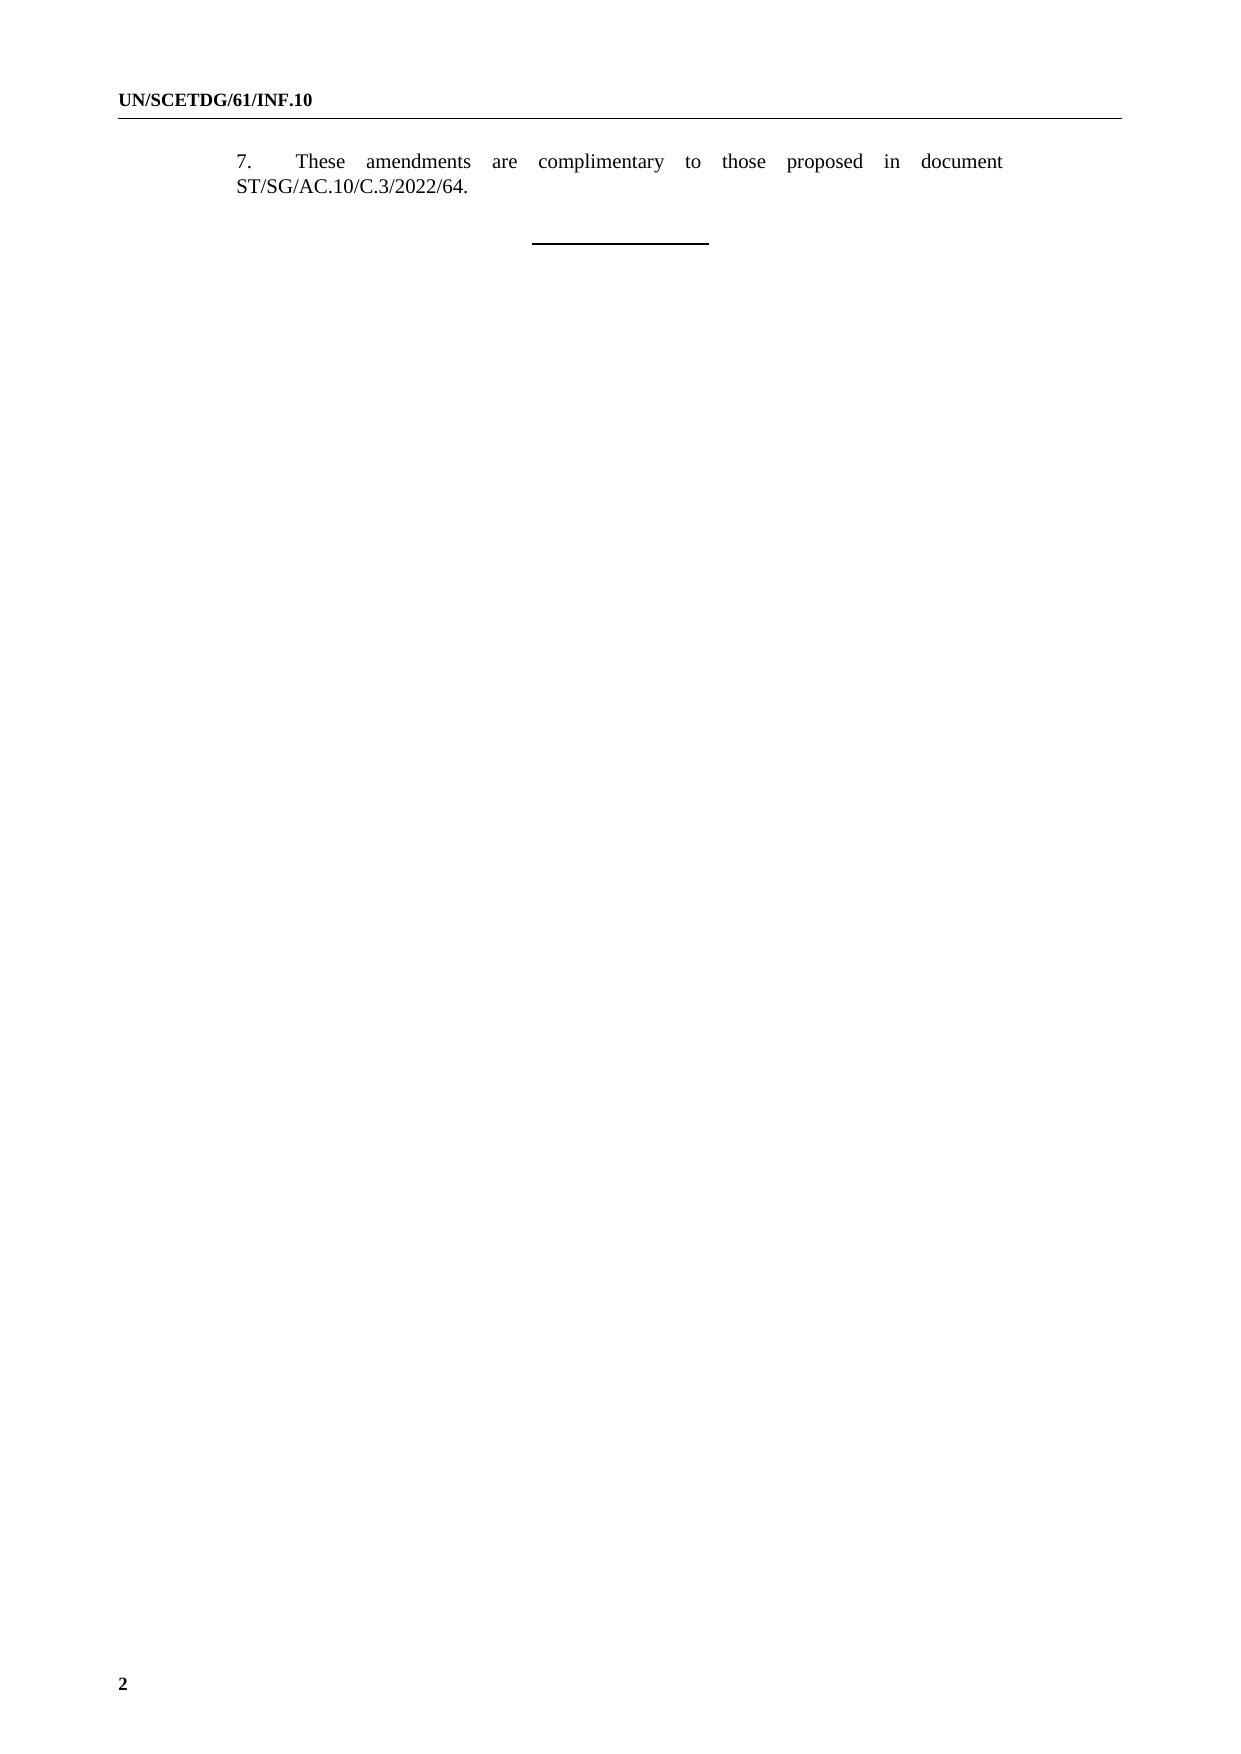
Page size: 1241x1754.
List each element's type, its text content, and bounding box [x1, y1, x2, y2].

text 7. These amendments are complimentary to those proposed in document ST/SG/AC.10/C.3/2022/64. [236, 148, 1004, 198]
